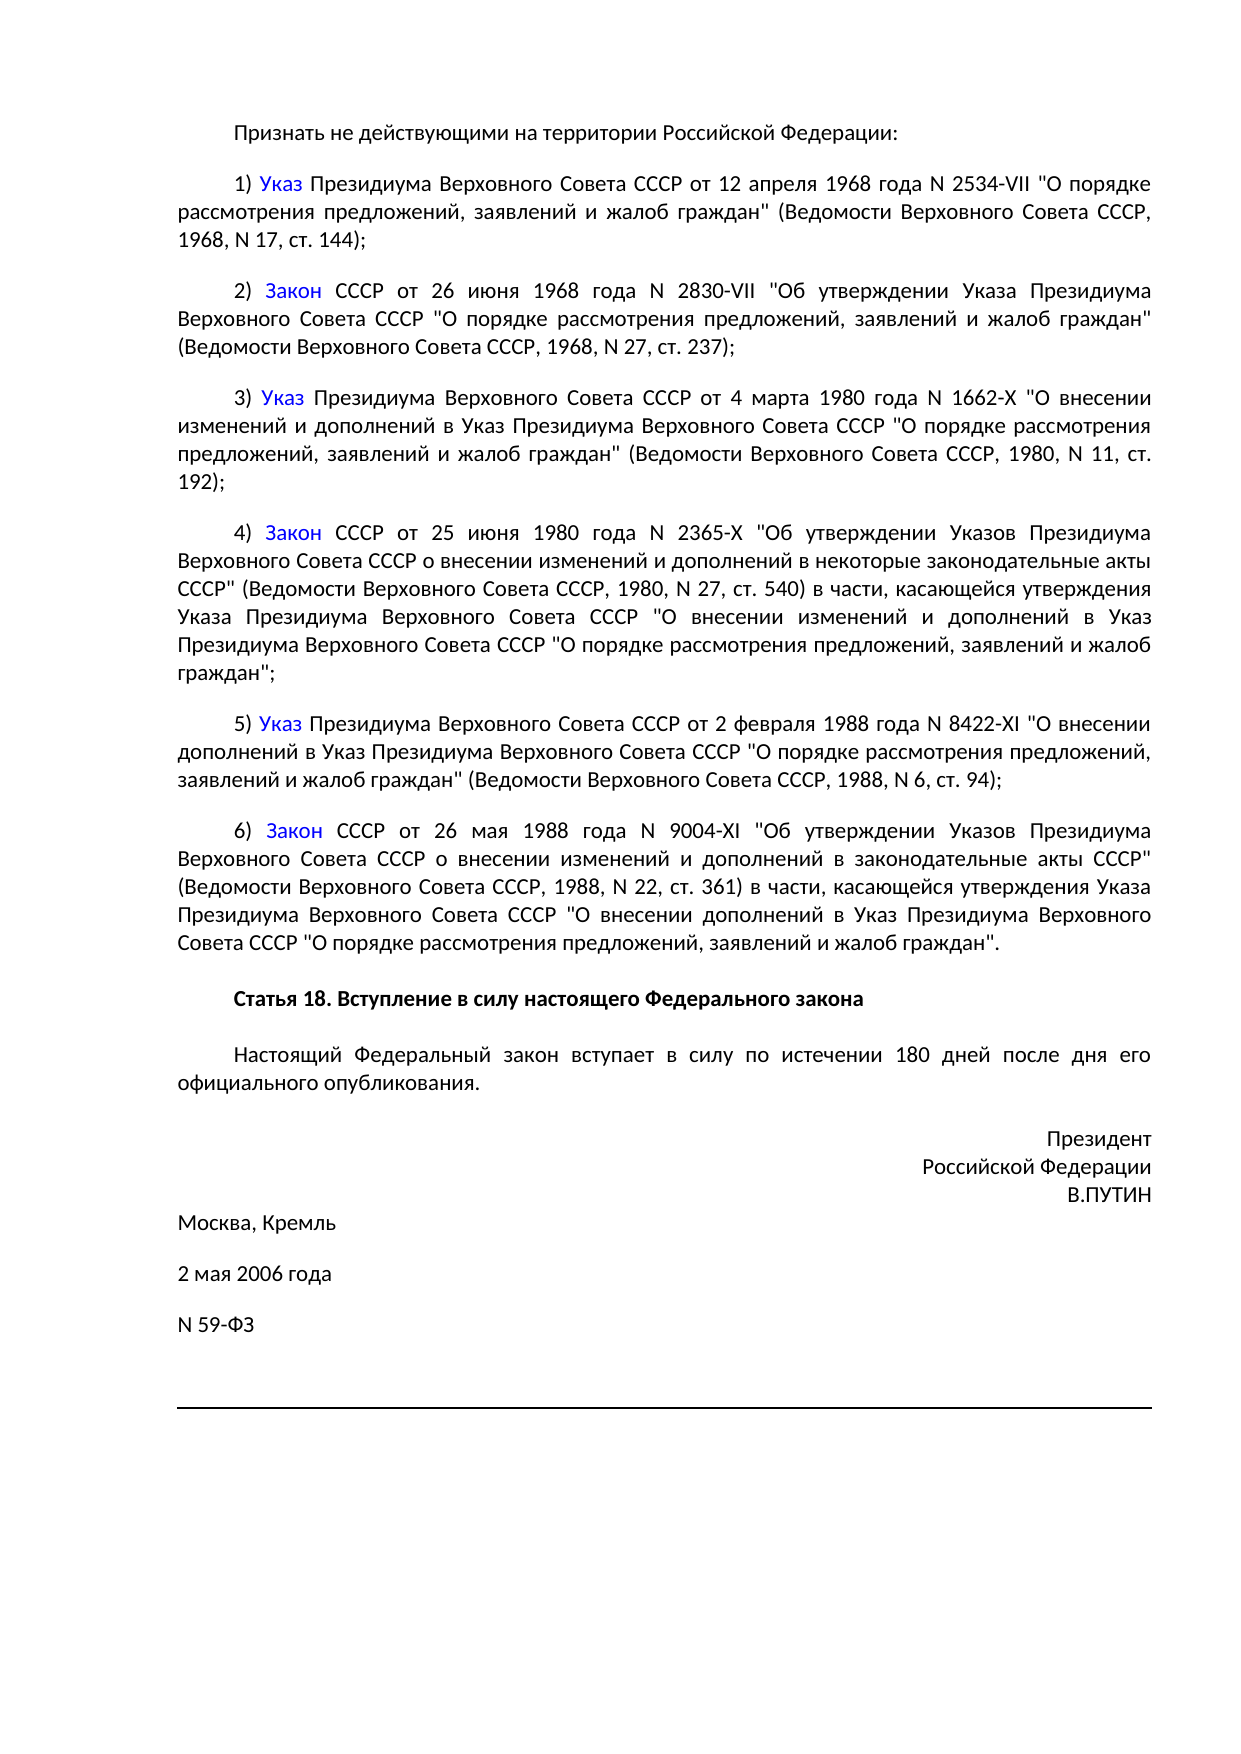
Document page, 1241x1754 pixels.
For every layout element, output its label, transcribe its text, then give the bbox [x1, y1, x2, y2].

text 4) Закон СССР от 25 июня 1980 года N 2365-X "Об утверждении Указов Президиума Верховного Совета СССР о внесении изменений и дополнений в некоторые законодательные акты СССР" (Ведомости Верховного Совета СССР, 1980, N 27, ст. 540) в части, касающейся утверждения Указа Президиума Верховного Совета СССР "О внесении изменений и дополнений в Указ Президиума Верховного Совета СССР "О порядке рассмотрения предложений, заявлений и жалоб граждан"; [177, 518, 1152, 686]
text Президент [177, 1124, 1152, 1152]
text Российской Федерации [177, 1152, 1152, 1180]
text Признать не действующими на территории Российской Федерации: [177, 118, 1152, 146]
text N 59-ФЗ [177, 1310, 1152, 1338]
text 6) Закон СССР от 26 мая 1988 года N 9004-XI "Об утверждении Указов Президиума Верховного Совета СССР о внесении изменений и дополнений в законодательные акты СССР" (Ведомости Верховного Совета СССР, 1988, N 22, ст. 361) в части, касающейся утверждения Указа Президиума Верховного Совета СССР "О внесении дополнений в Указ Президиума Верховного Совета СССР "О порядке рассмотрения предложений, заявлений и жалоб граждан". [177, 816, 1152, 956]
title Статья 18. Вступление в силу настоящего Федерального закона [177, 984, 1152, 1012]
text Настоящий Федеральный закон вступает в силу по истечении 180 дней после дня его официального опубликования. [177, 1040, 1152, 1096]
text 5) Указ Президиума Верховного Совета СССР от 2 февраля 1988 года N 8422-XI "О внесении дополнений в Указ Президиума Верховного Совета СССР "О порядке рассмотрения предложений, заявлений и жалоб граждан" (Ведомости Верховного Совета СССР, 1988, N 6, ст. 94); [177, 709, 1152, 793]
text 2 мая 2006 года [177, 1259, 1152, 1287]
text Москва, Кремль [177, 1208, 1152, 1236]
text 1) Указ Президиума Верховного Совета СССР от 12 апреля 1968 года N 2534-VII "О порядке рассмотрения предложений, заявлений и жалоб граждан" (Ведомости Верховного Совета СССР, 1968, N 17, ст. 144); [177, 169, 1152, 253]
text 3) Указ Президиума Верховного Совета СССР от 4 марта 1980 года N 1662-X "О внесении изменений и дополнений в Указ Президиума Верховного Совета СССР "О порядке рассмотрения предложений, заявлений и жалоб граждан" (Ведомости Верховного Совета СССР, 1980, N 11, ст. 192); [177, 383, 1152, 495]
text В.ПУТИН [177, 1180, 1152, 1208]
text 2) Закон СССР от 26 июня 1968 года N 2830-VII "Об утверждении Указа Президиума Верховного Совета СССР "О порядке рассмотрения предложений, заявлений и жалоб граждан" (Ведомости Верховного Совета СССР, 1968, N 27, ст. 237); [177, 276, 1152, 360]
